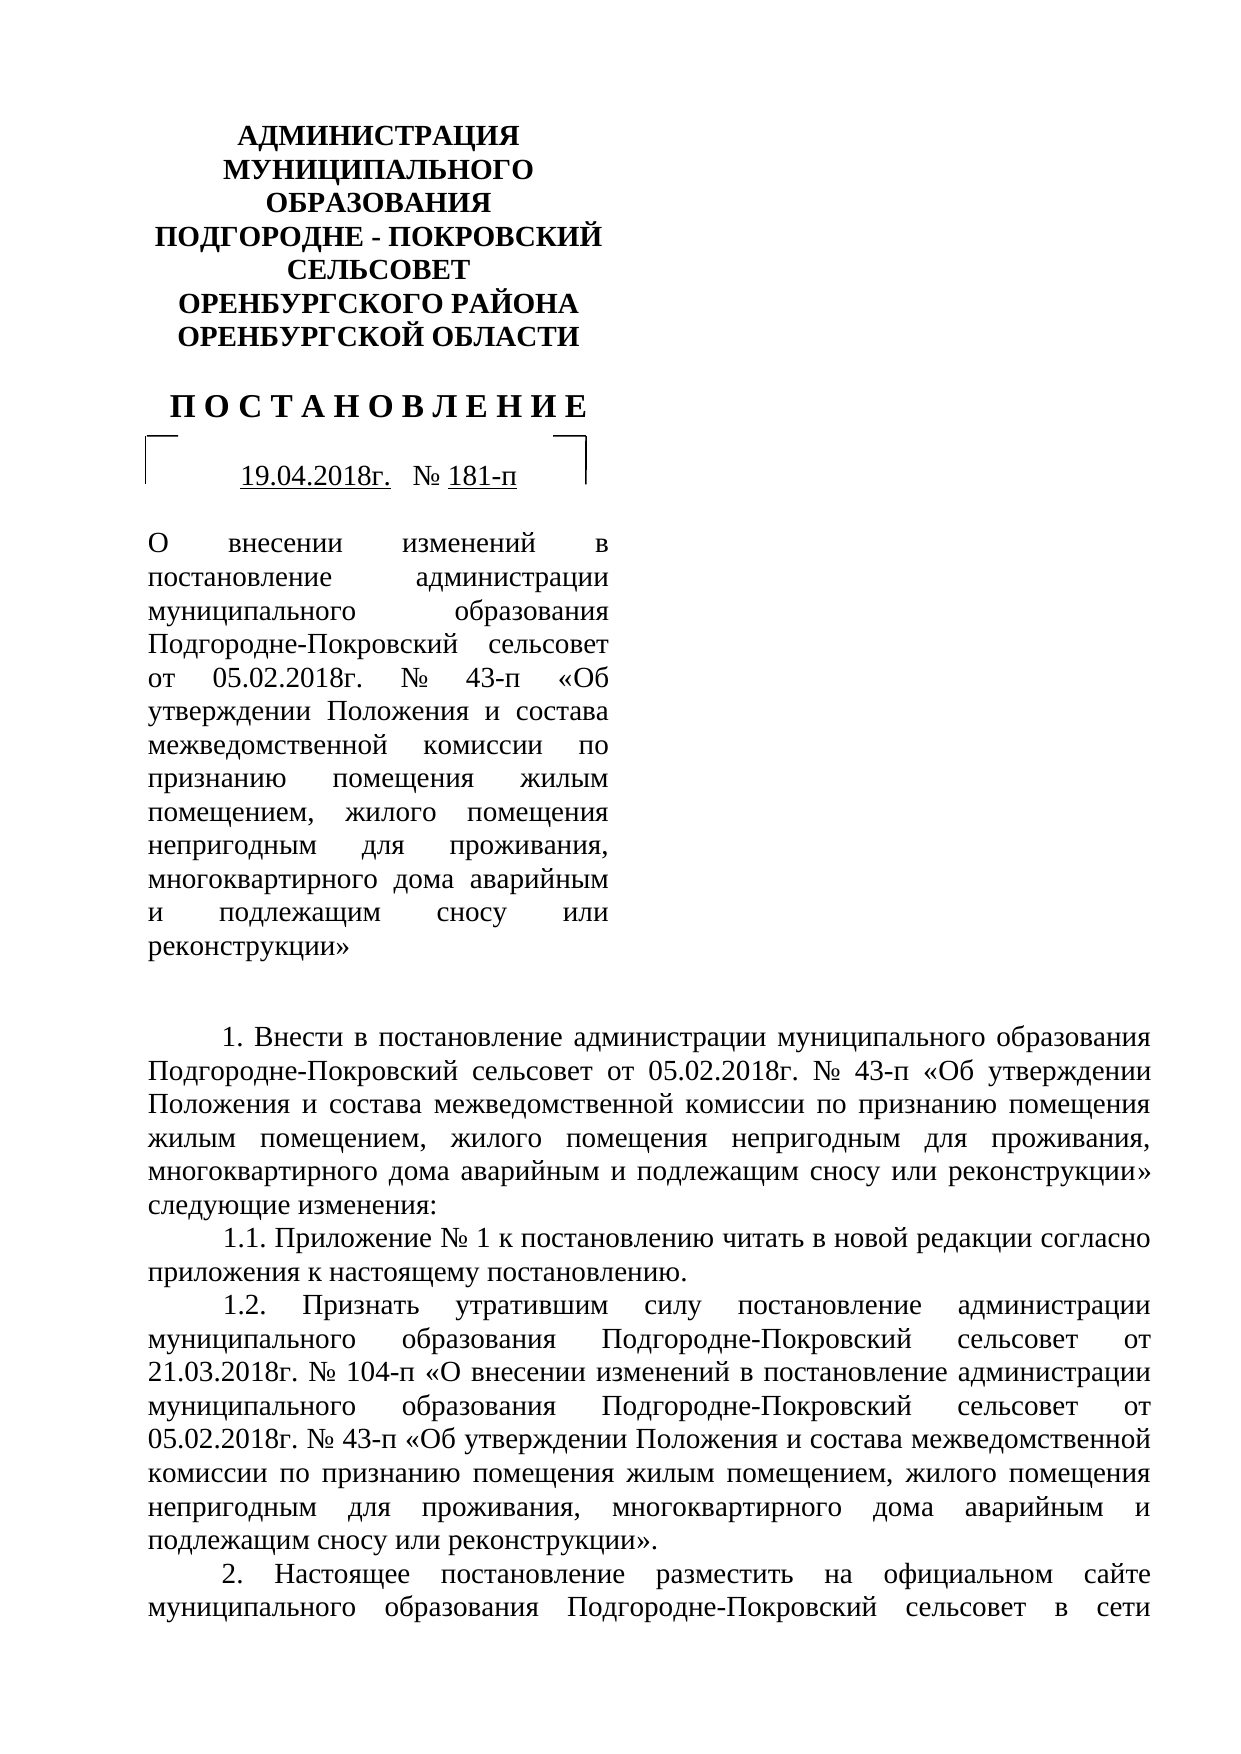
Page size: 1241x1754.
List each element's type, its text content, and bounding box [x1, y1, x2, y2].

text 1.2. Признать утратившим силу постановление администрации муниципального образования Подгородне-Покровский сельсовет от 21.03.2018г. № 104-п «О внесении изменений в постановление администрации муниципального образования Подгородне-Покровский сельсовет от 05.02.2018г. № 43-п «Об утверждении Положения и состава межведомственной комиссии по признанию помещения жилым помещением, жилого помещения непригодным для проживания, многоквартирного дома аварийным и подлежащим сносу или реконструкции». [148, 1287, 1152, 1556]
text 1. Внести в постановление администрации муниципального образования Подгородне-Покровский сельсовет от 05.02.2018г. № 43-п «Об утверждении Положения и состава межведомственной комиссии по признанию помещения жилым помещением, жилого помещения непригодным для проживания, многоквартирного дома аварийным и подлежащим сносу или реконструкции» следующие изменения: [148, 1019, 1152, 1220]
text 1.1. Приложение № 1 к постановлению читать в новой редакции согласно приложения к настоящему постановлению. [148, 1220, 1152, 1287]
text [148, 1556, 1152, 1623]
table_header АДМИНИСТРАЦИЯ МУНИЦИПАЛЬНОГО ОБРАЗОВАНИЯ ПОДГОРОДНЕ - ПОКРОВСКИЙ СЕЛЬСОВЕТ ОРЕНБУРГСКОГО РАЙОНА ОРЕНБУРГСКОЙ ОБЛАСТИ П О С Т А Н О В Л Е Н И Е 19.04.2018г. № 181-п О внесении изменений в постановление администрации муниципального образования Подгородне-Покровский сельсовет от 05.02.2018г. № 43-п «Об утверждении Положения и состава межведомственной комиссии по признанию помещения жилым помещением, жилого помещения непригодным для проживания, многоквартирного дома аварийным и подлежащим сносу или реконструкции» [136, 118, 620, 962]
